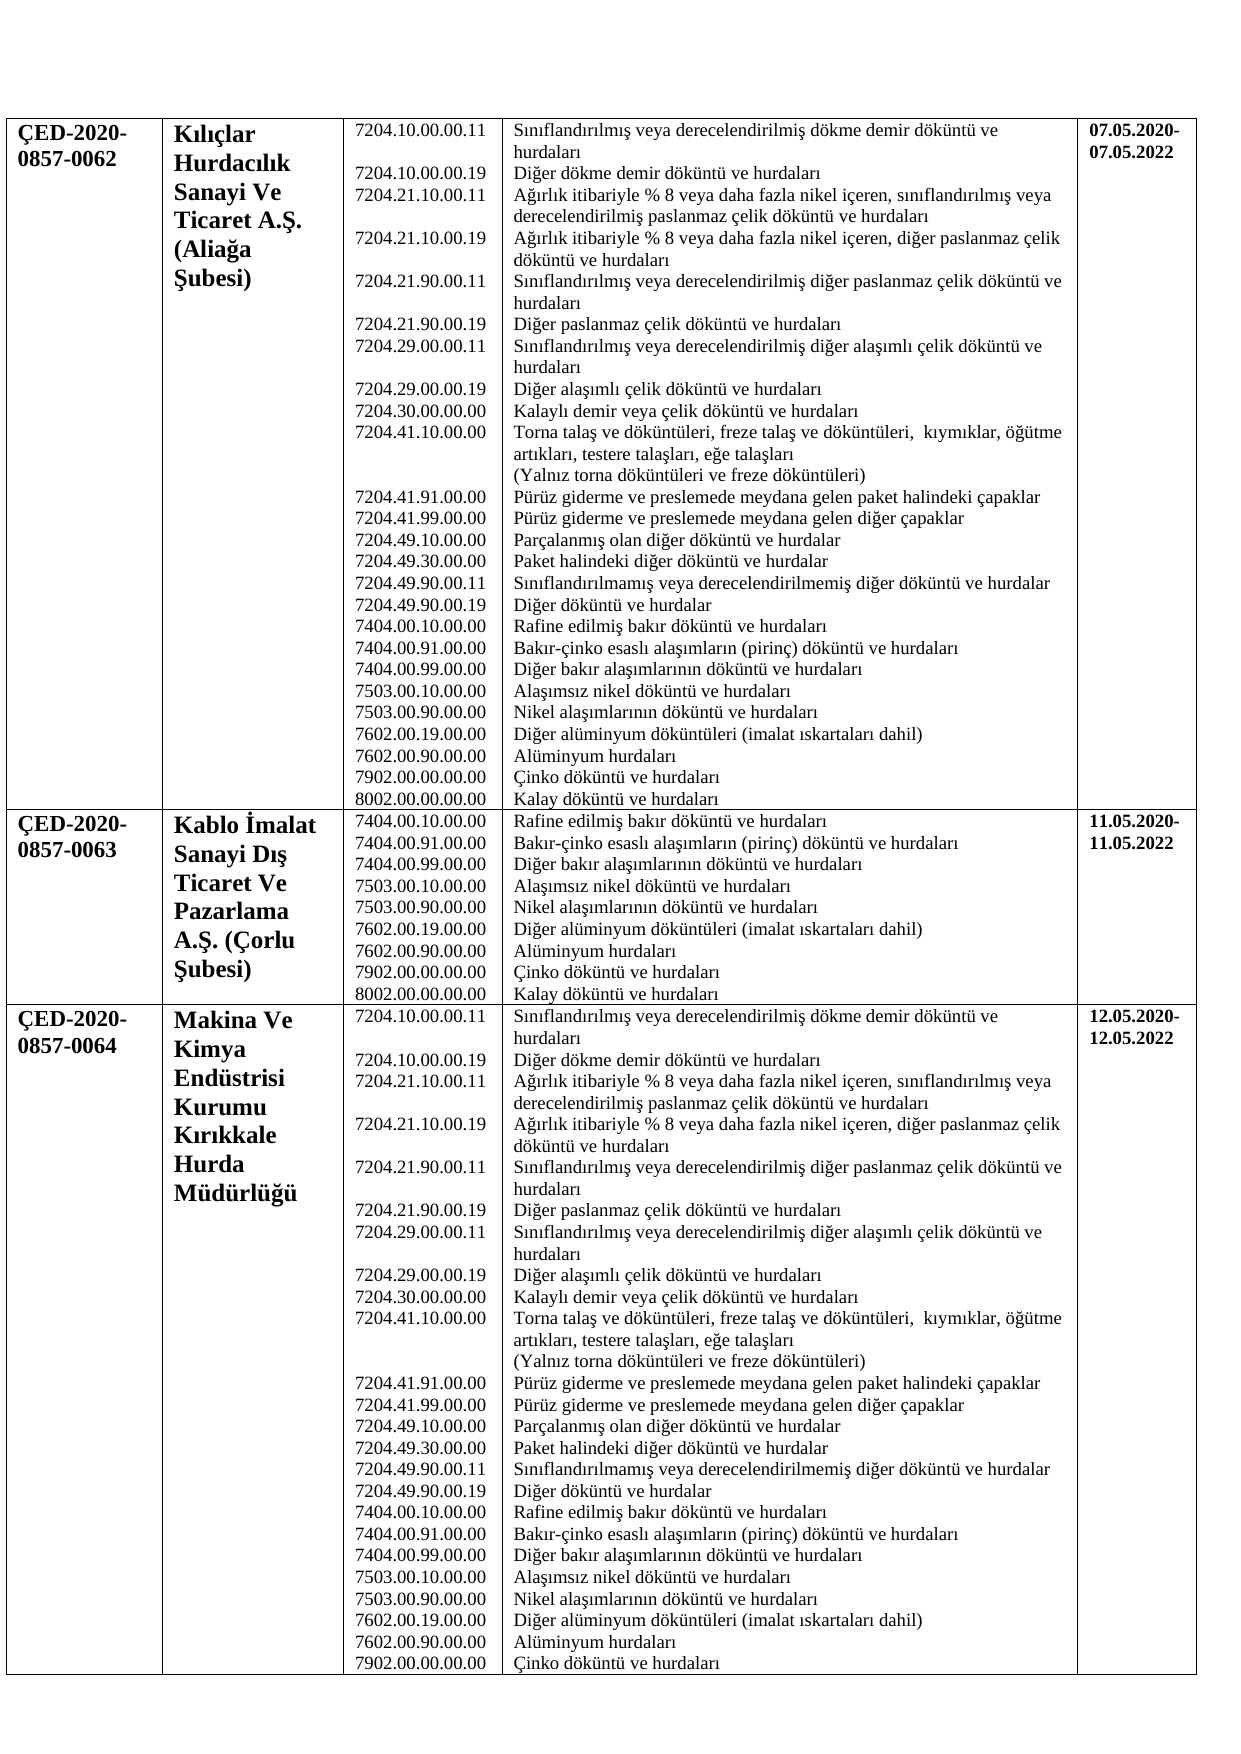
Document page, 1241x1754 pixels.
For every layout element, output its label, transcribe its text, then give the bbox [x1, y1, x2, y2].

table_cell ÇED-2020-0857-0063 [7, 810, 162, 1004]
table_cell 07.05.2020-07.05.2022 [1078, 119, 1196, 809]
table_cell ÇED-2020-0857-0062 [7, 119, 162, 809]
table_cell 11.05.2020-11.05.2022 [1078, 810, 1196, 1004]
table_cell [1078, 1005, 1196, 1674]
table_cell Rafine edilmiş bakır döküntü ve hurdaları Bakır-çinko esaslı alaşımların (pirinç) döküntü ve hurdaları Diğer bakır alaşımlarının döküntü ve hurdaları Alaşımsız nikel döküntü ve hurdaları Nikel alaşımlarının döküntü ve hurdaları Diğer alüminyum döküntüleri (imalat ıskartaları dahil) Alüminyum hurdaları Çinko döküntü ve hurdaları Kalay döküntü ve hurdaları [503, 810, 1077, 1004]
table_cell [163, 1005, 343, 1674]
table_cell ÇED-2020-0857-0064 [7, 1005, 162, 1674]
table_cell Kılıçlar Hurdacılık Sanayi Ve Ticaret A.Ş. (Aliağa Şubesi) [163, 119, 343, 809]
table_cell Kablo İmalat Sanayi Dış Ticaret Ve Pazarlama A.Ş. (Çorlu Şubesi) [163, 810, 343, 1004]
table_cell 7404.00.10.00.00 7404.00.91.00.00 7404.00.99.00.00 7503.00.10.00.00 7503.00.90.00.00 7602.00.19.00.00 7602.00.90.00.00 7902.00.00.00.00 8002.00.00.00.00 [344, 810, 502, 1004]
